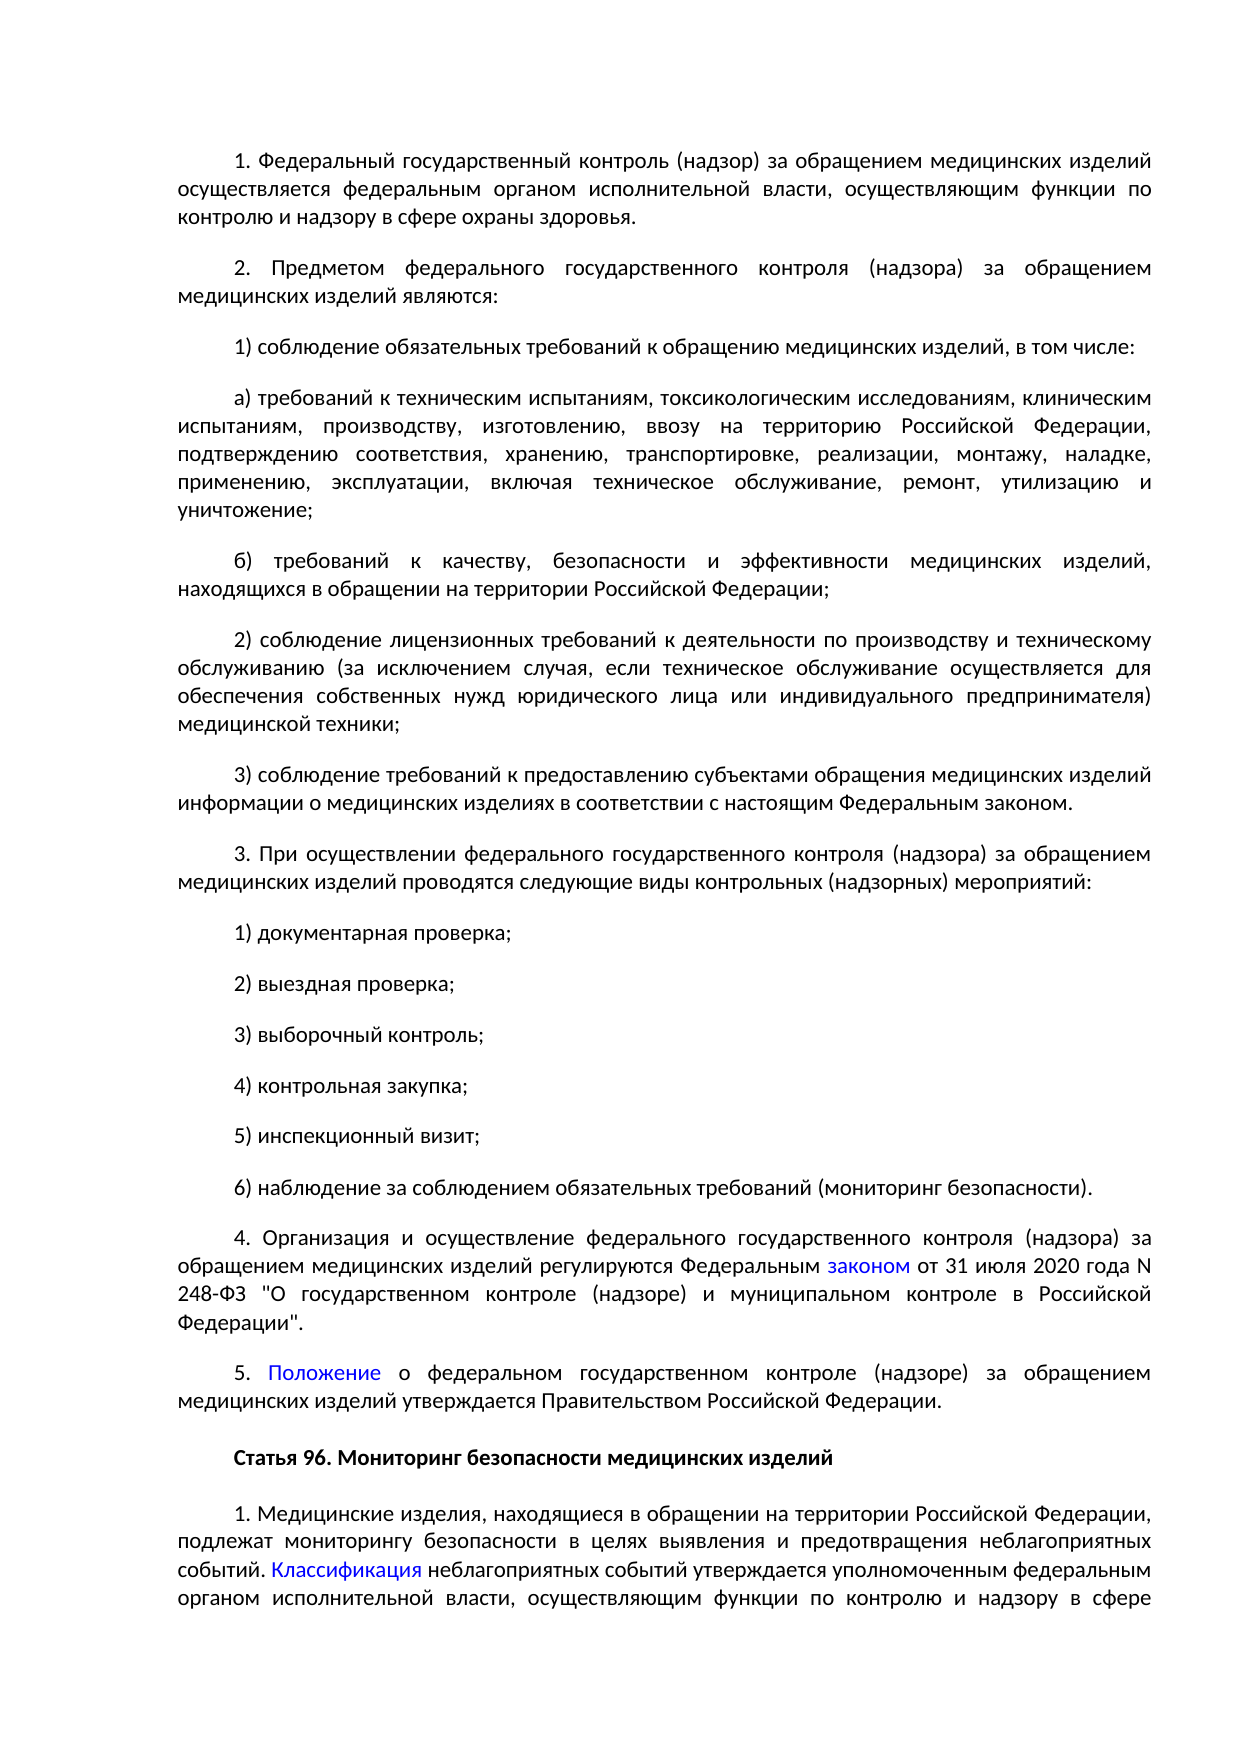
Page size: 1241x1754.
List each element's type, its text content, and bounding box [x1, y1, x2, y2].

text 1) соблюдение обязательных требований к обращению медицинских изделий, в том числе: [177, 332, 1152, 360]
text 4) контрольная закупка; [177, 1071, 1152, 1099]
title Статья 96. Мониторинг безопасности медицинских изделий [177, 1443, 1152, 1471]
text 3) соблюдение требований к предоставлению субъектами обращения медицинских изделий информации о медицинских изделиях в соответствии с настоящим Федеральным законом. [177, 760, 1152, 816]
text 3. При осуществлении федерального государственного контроля (надзора) за обращением медицинских изделий проводятся следующие виды контрольных (надзорных) мероприятий: [177, 839, 1152, 895]
text 1. Федеральный государственный контроль (надзор) за обращением медицинских изделий осуществляется федеральным органом исполнительной власти, осуществляющим функции по контролю и надзору в сфере охраны здоровья. [177, 146, 1152, 230]
text 2) выездная проверка; [177, 969, 1152, 997]
text 2. Предметом федерального государственного контроля (надзора) за обращением медицинских изделий являются: [177, 253, 1152, 309]
text б) требований к качеству, безопасности и эффективности медицинских изделий, находящихся в обращении на территории Российской Федерации; [177, 546, 1152, 602]
text 2) соблюдение лицензионных требований к деятельности по производству и техническому обслуживанию (за исключением случая, если техническое обслуживание осуществляется для обеспечения собственных нужд юридического лица или индивидуального предпринимателя) медицинской техники; [177, 625, 1152, 737]
text 1) документарная проверка; [177, 918, 1152, 946]
text 4. Организация и осуществление федерального государственного контроля (надзора) за обращением медицинских изделий регулируются Федеральным законом от 31 июля 2020 года N 248-ФЗ "О государственном контроле (надзоре) и муниципальном контроле в Российской Федерации". [177, 1223, 1152, 1336]
text 5. Положение о федеральном государственном контроле (надзоре) за обращением медицинских изделий утверждается Правительством Российской Федерации. [177, 1358, 1152, 1414]
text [177, 1499, 1152, 1611]
text 3) выборочный контроль; [177, 1020, 1152, 1048]
text а) требований к техническим испытаниям, токсикологическим исследованиям, клиническим испытаниям, производству, изготовлению, ввозу на территорию Российской Федерации, подтверждению соответствия, хранению, транспортировке, реализации, монтажу, наладке, применению, эксплуатации, включая техническое обслуживание, ремонт, утилизацию и уничтожение; [177, 383, 1152, 523]
text 6) наблюдение за соблюдением обязательных требований (мониторинг безопасности). [177, 1173, 1152, 1201]
text 5) инспекционный визит; [177, 1122, 1152, 1150]
